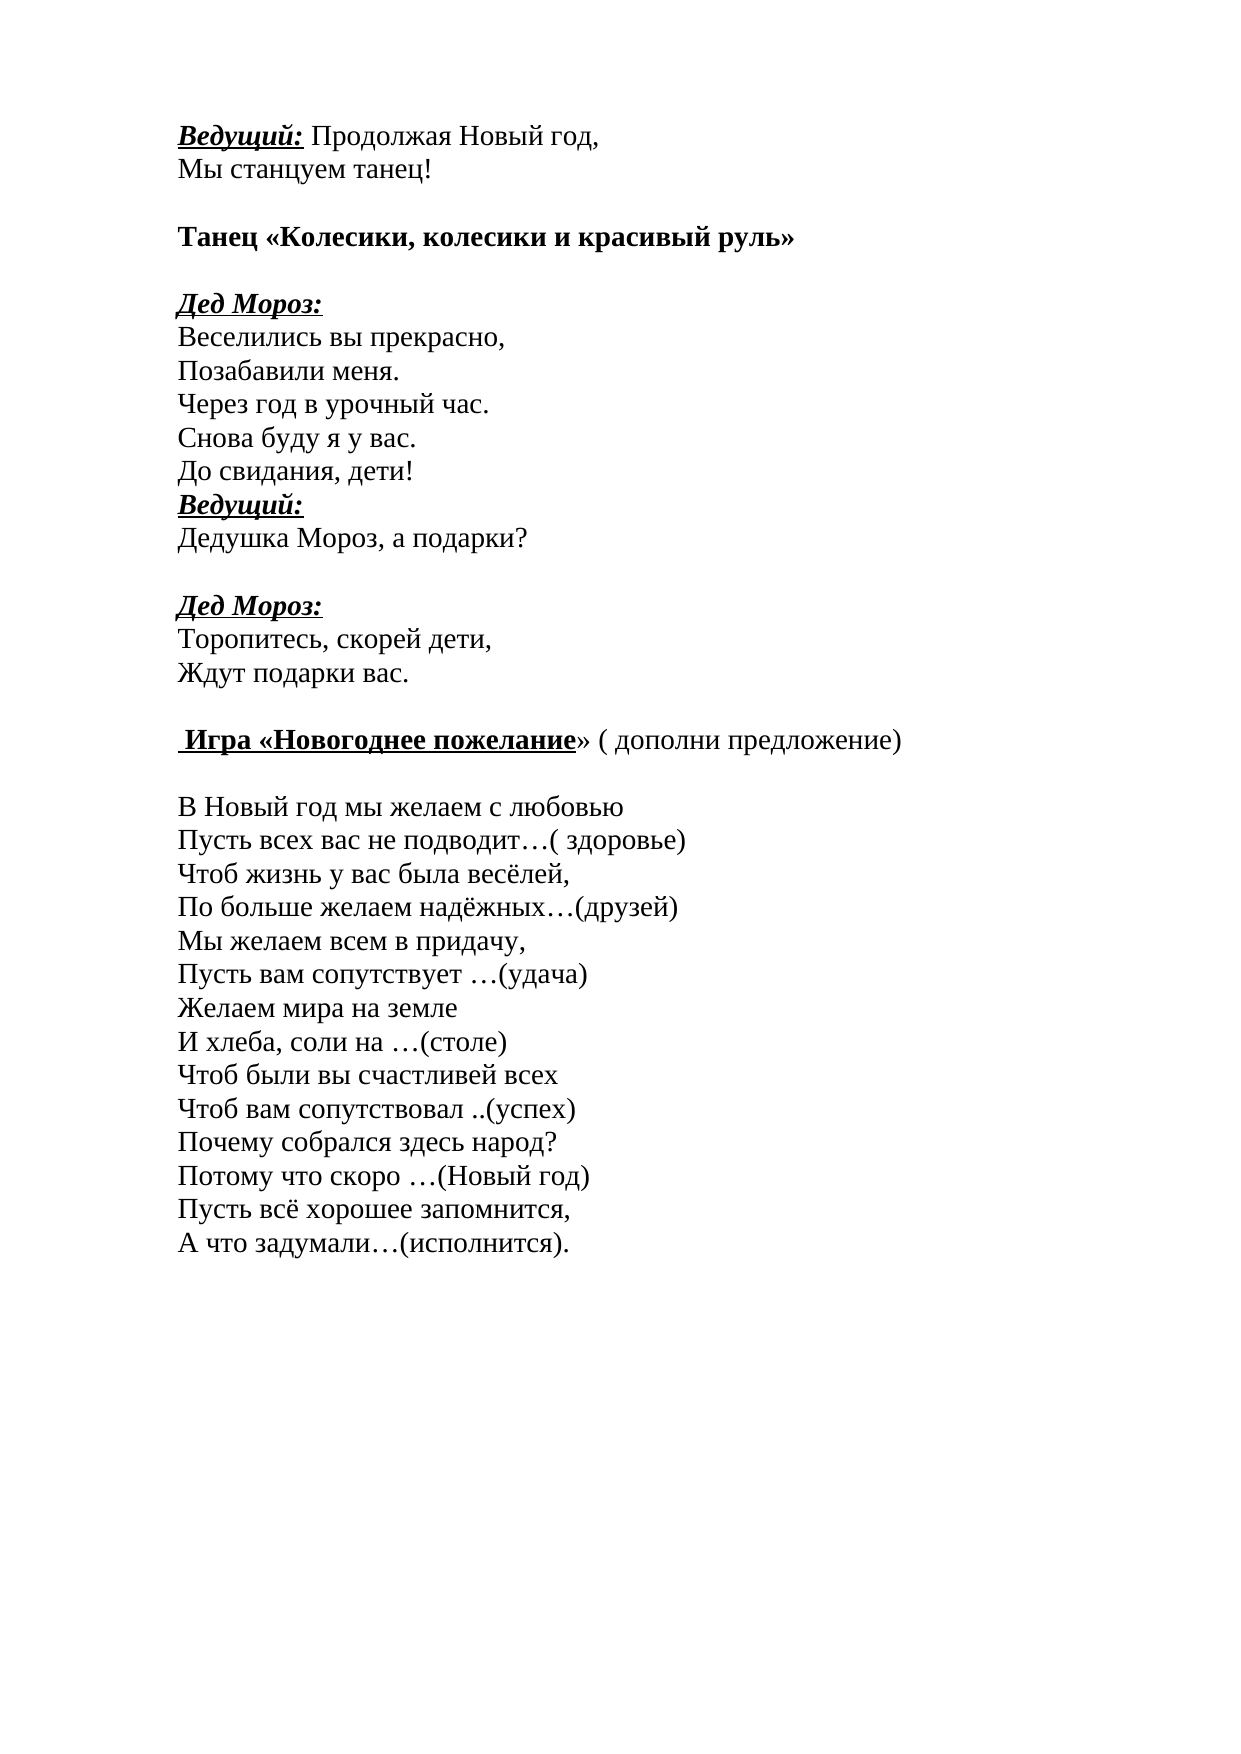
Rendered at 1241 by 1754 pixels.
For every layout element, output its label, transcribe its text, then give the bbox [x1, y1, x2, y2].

text Чтоб были вы счастливей всех [177, 1057, 1152, 1091]
text До свидания, дети! [177, 453, 1152, 487]
text Мы станцуем танец! [177, 152, 1152, 185]
text Ждут подарки вас. [177, 655, 1152, 688]
text Пусть всё хорошее запомнится, [177, 1191, 1152, 1225]
text Через год в урочный час. [177, 386, 1152, 420]
text Потому что скоро …(Новый год) [177, 1158, 1152, 1191]
text Снова буду я у вас. [177, 420, 1152, 453]
text В Новый год мы желаем с любовью [177, 789, 1152, 822]
text Мы желаем всем в придачу, [177, 923, 1152, 957]
text Торопитесь, скорей дети, [177, 621, 1152, 655]
text Дед Мороз: [177, 286, 1152, 319]
text Чтоб жизнь у вас была весёлей, [177, 856, 1152, 889]
text Желаем мира на земле [177, 990, 1152, 1024]
text Танец «Колесики, колесики и красивый руль» [177, 219, 1152, 252]
text Пусть всех вас не подводит…( здоровье) [177, 822, 1152, 856]
text Ведущий: Продолжая Новый год, [177, 118, 1152, 152]
text Игра «Новогоднее пожелание» ( дополни предложение) [177, 722, 1152, 755]
text Дедушка Мороз, а подарки? [177, 521, 1152, 554]
text А что задумали…(исполнится). [177, 1225, 1152, 1258]
text Дед Мороз: [177, 588, 1152, 621]
text По больше желаем надёжных…(друзей) [177, 889, 1152, 923]
text Веселились вы прекрасно, [177, 319, 1152, 353]
text Пусть вам сопутствует …(удача) [177, 957, 1152, 990]
text Позабавили меня. [177, 353, 1152, 386]
text И хлеба, соли на …(столе) [177, 1024, 1152, 1057]
text Почему собрался здесь народ? [177, 1124, 1152, 1158]
text Чтоб вам сопутствовал ..(успех) [177, 1091, 1152, 1124]
text Ведущий: [177, 487, 1152, 521]
